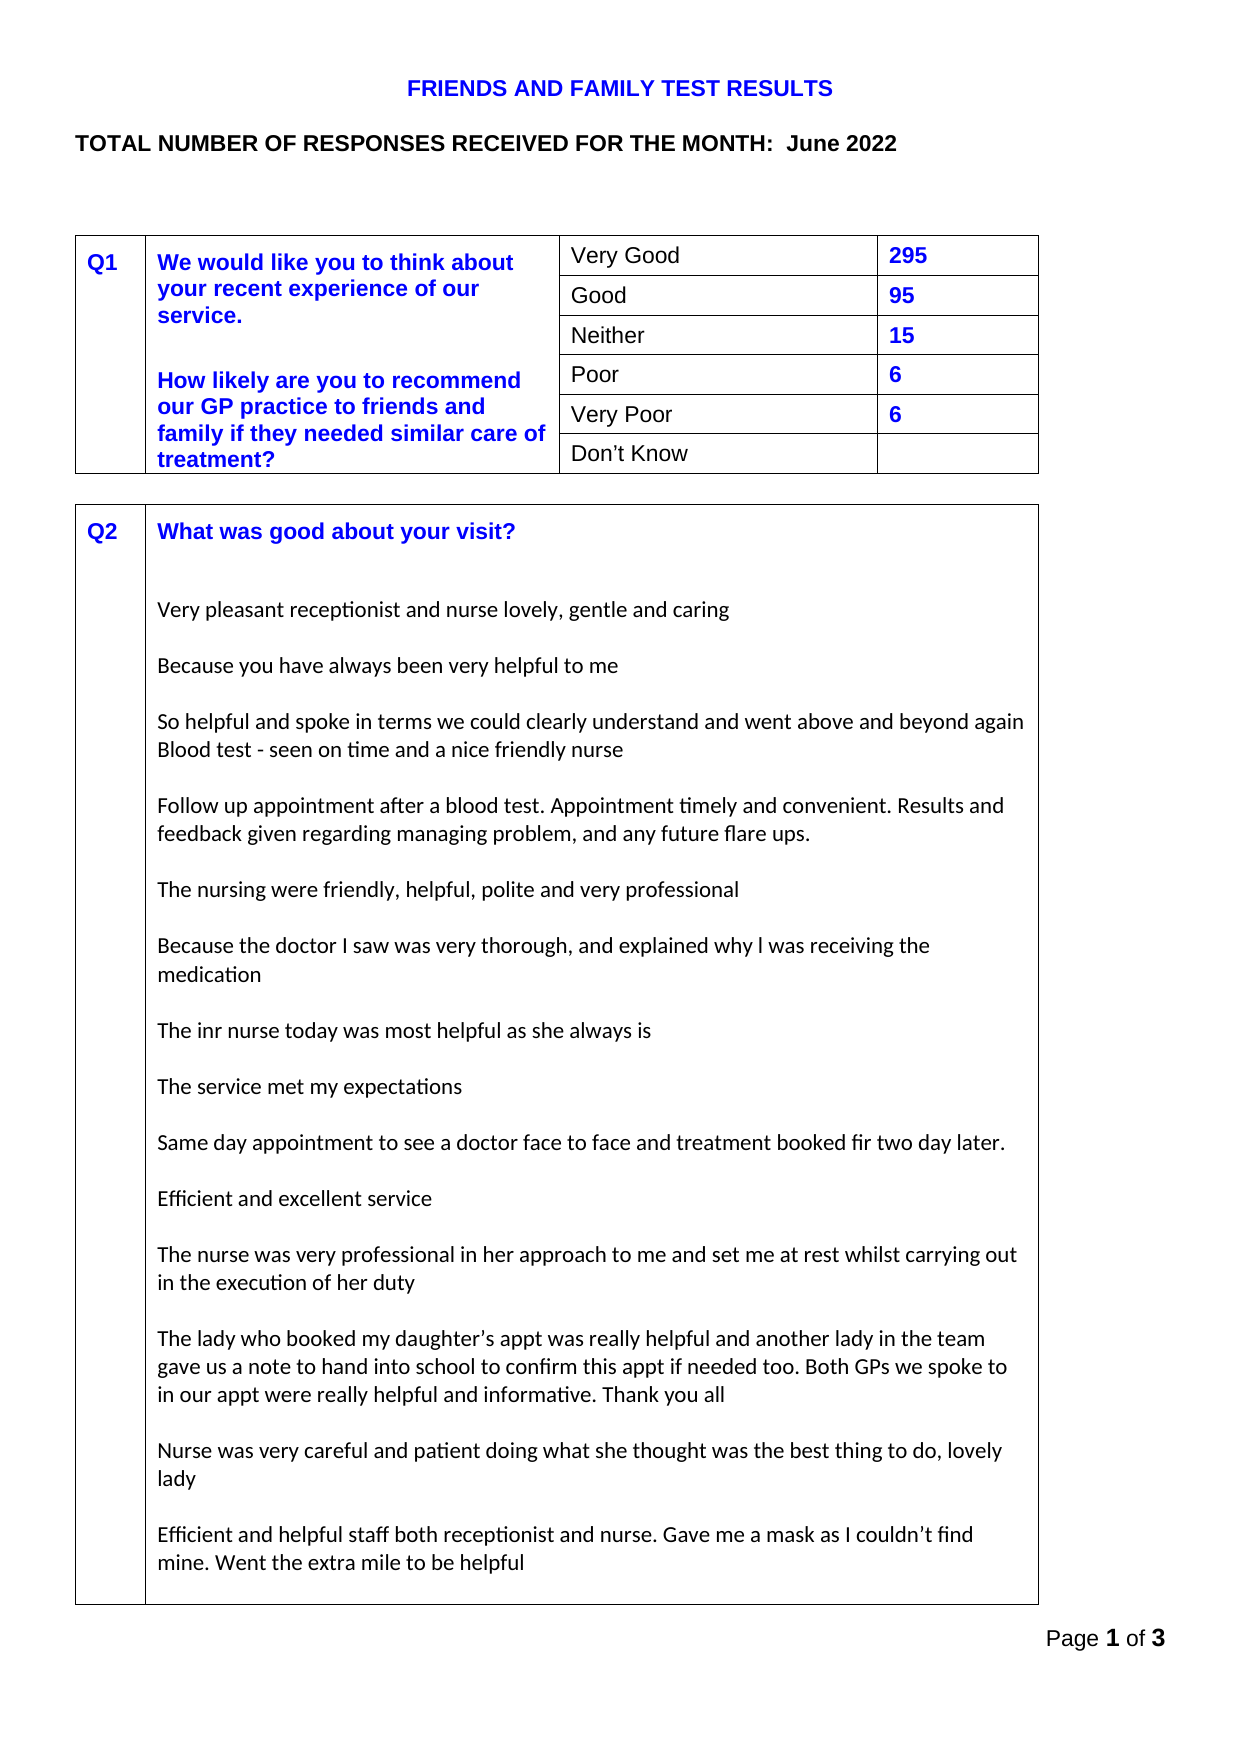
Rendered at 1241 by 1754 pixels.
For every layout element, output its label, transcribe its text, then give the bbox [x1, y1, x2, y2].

table_cell Don’t Know [560, 434, 877, 473]
table_header 295 [878, 236, 1038, 275]
table_header Q1 [76, 236, 145, 473]
table_header Q2 [76, 505, 145, 1604]
text TOTAL NUMBER OF RESPONSES RECEIVED FOR THE MONTH: June 2022 [75, 130, 1165, 157]
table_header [146, 505, 1038, 1604]
table_header Very Good [560, 236, 877, 275]
table_cell 95 [878, 276, 1038, 314]
text FRIENDS AND FAMILY TEST RESULTS [75, 75, 1165, 101]
table_cell 15 [878, 316, 1038, 354]
table_cell Neither [560, 316, 877, 354]
table_cell [878, 434, 1038, 473]
table_cell Good [560, 276, 877, 314]
table_cell 6 [878, 395, 1038, 433]
table_cell Poor [560, 355, 877, 394]
table_cell Very Poor [560, 395, 877, 433]
table_cell 6 [878, 355, 1038, 394]
table_header We would like you to think about your recent experience of our service. How likely are you to recommend our GP practice to friends and family if they needed similar care of treatment? [146, 236, 559, 473]
